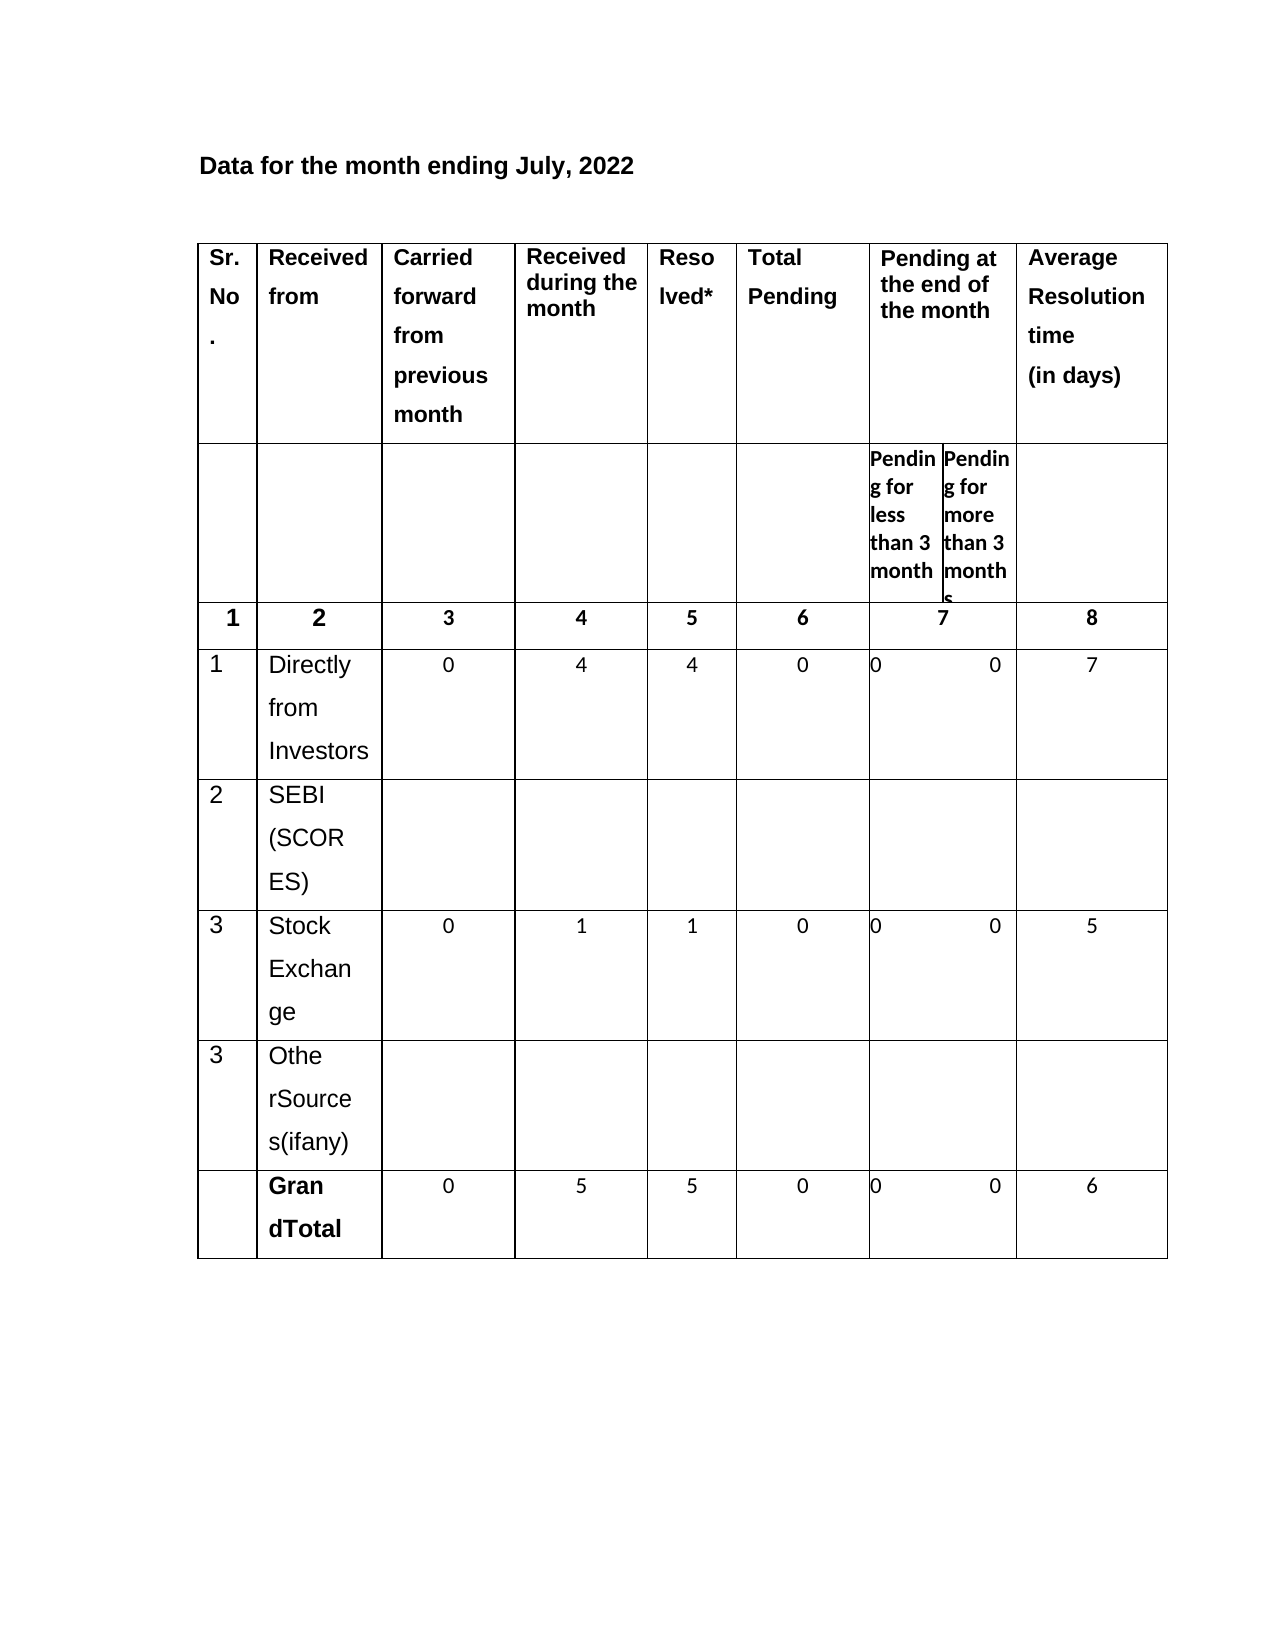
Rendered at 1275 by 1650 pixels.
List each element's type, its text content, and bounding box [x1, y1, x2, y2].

table_cell 8 [1017, 603, 1167, 649]
table_header Sr. No . [199, 244, 256, 443]
table_header Received from [258, 244, 381, 443]
table_cell Directly from Investors [258, 650, 381, 779]
table_cell [737, 1041, 869, 1170]
table_cell [648, 1041, 736, 1170]
table_cell 3 [199, 1041, 256, 1170]
table_cell [199, 1171, 256, 1257]
table_cell 6 [737, 603, 869, 649]
table_cell 1 [516, 911, 647, 1040]
table_header Average Resolutiontime (in days) [1017, 244, 1167, 443]
table_cell SEBI (SCORES) [258, 780, 381, 909]
table_cell [648, 444, 736, 602]
table_cell 3 [199, 911, 256, 1040]
table_cell 6 [1017, 1171, 1167, 1257]
table_cell [737, 780, 869, 909]
table_cell [870, 780, 1016, 909]
table_cell Stock Exchange [258, 911, 381, 1040]
table_cell 1 [199, 603, 256, 649]
table_cell 4 [516, 603, 647, 649]
table_cell 4 [648, 650, 736, 779]
table_cell [516, 1041, 647, 1170]
table_cell [516, 780, 647, 909]
table_cell 5 [648, 603, 736, 649]
table_cell 2 [258, 603, 381, 649]
table_cell 0 [737, 650, 869, 779]
table_cell [383, 1041, 514, 1170]
table_header Received during the month [516, 244, 647, 443]
table_cell 0 [383, 911, 514, 1040]
table_cell 0 [383, 650, 514, 779]
table_cell 0 0 [870, 650, 1016, 779]
table_cell OtherSources(ifany) [258, 1041, 381, 1170]
table_cell 0 0 [870, 1171, 1016, 1257]
table_cell Pending for less than 3 month [870, 444, 942, 602]
table_cell [1017, 780, 1167, 909]
table_cell [199, 444, 256, 602]
table_cell 5 [516, 1171, 647, 1257]
table_header Total Pending [737, 244, 869, 443]
table_cell 5 [1017, 911, 1167, 1040]
table_cell 3 [383, 603, 514, 649]
table_cell 1 [199, 650, 256, 779]
table_cell [737, 444, 869, 602]
table_cell 7 [870, 603, 1016, 649]
table_cell 5 [648, 1171, 736, 1257]
table_cell 1 [648, 911, 736, 1040]
table_header Carried forward from previous month [383, 244, 514, 443]
table_cell [383, 780, 514, 909]
table_cell [516, 444, 647, 602]
table_cell GrandTotal [258, 1171, 381, 1257]
subtitle Data for the month ending July, 2022 [199, 151, 1125, 179]
table_cell Pending for more than 3 months [944, 444, 1016, 602]
table_header Resolved* [648, 244, 736, 443]
table_cell [1017, 1041, 1167, 1170]
table_cell [1017, 444, 1167, 602]
table_cell [648, 780, 736, 909]
table_cell 0 [383, 1171, 514, 1257]
table_cell 0 [737, 1171, 869, 1257]
table_cell 2 [199, 780, 256, 909]
table_cell 0 0 [870, 911, 1016, 1040]
table_cell 4 [516, 650, 647, 779]
table_cell [258, 444, 381, 602]
table_header Pending at the end of the month [870, 244, 1016, 443]
table_cell 0 [737, 911, 869, 1040]
table_cell [870, 1041, 1016, 1170]
table_cell 7 [1017, 650, 1167, 779]
table_cell [383, 444, 514, 602]
